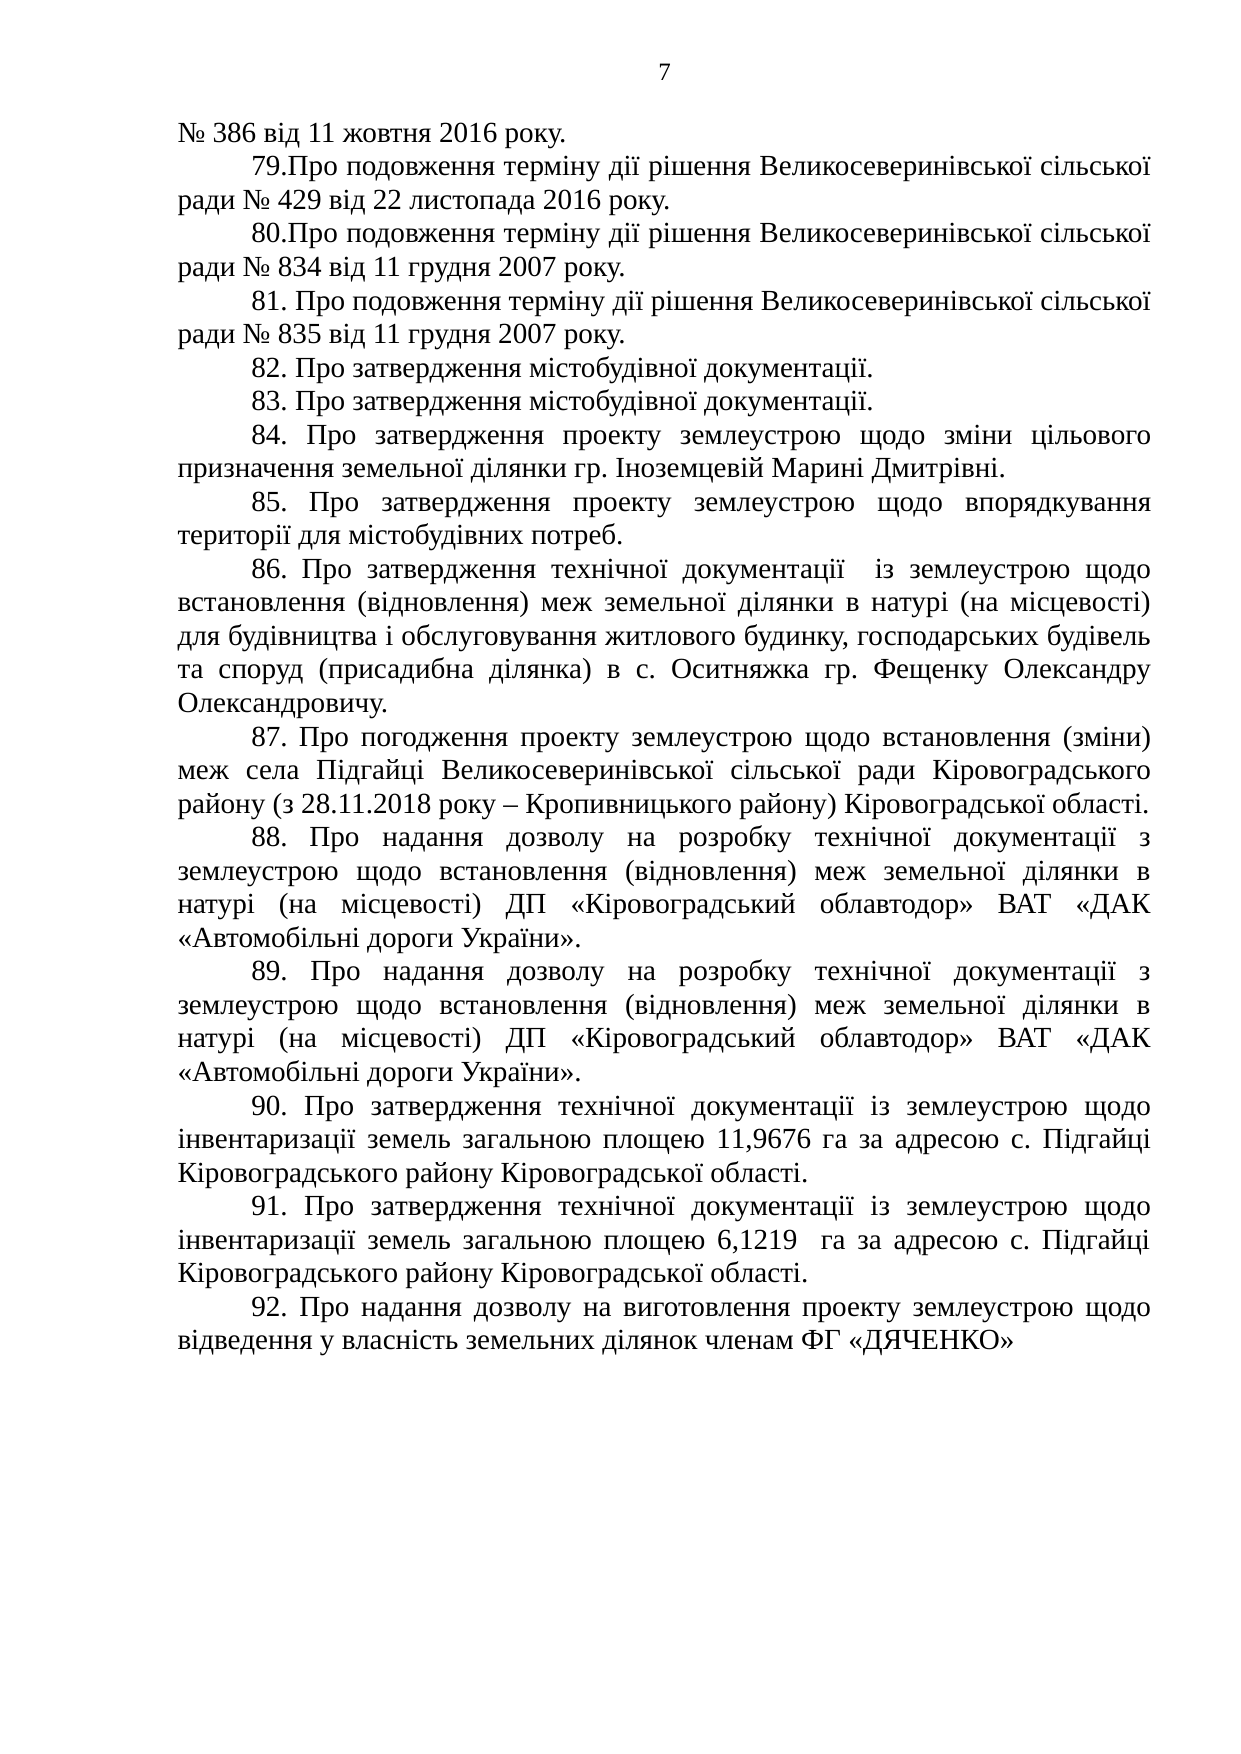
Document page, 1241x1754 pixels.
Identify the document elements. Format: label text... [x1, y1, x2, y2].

text 90. Про затвердження технічної документації із землеустрою щодо інвентаризації земель загальною площею 11,9676 га за адресою с. Підгайці Кіровоградського району Кіровоградської області. [177, 1088, 1152, 1188]
text 84. Про затвердження проекту землеустрою щодо зміни цільового призначення земельної ділянки гр. Іноземцевій Марині Дмитрівні. [177, 417, 1152, 484]
text 91. Про затвердження технічної документації із землеустрою щодо інвентаризації земель загальною площею 6,1219 га за адресою с. Підгайці Кіровоградського району Кіровоградської області. [177, 1188, 1152, 1289]
text 88. Про надання дозволу на розробку технічної документації з землеустрою щодо встановлення (відновлення) меж земельної ділянки в натурі (на місцевості) ДП «Кіровоградський облавтодор» ВАТ «ДАК «Автомобільні дороги України». [177, 819, 1152, 953]
text 80.Про подовження терміну дії рішення Великосеверинівської сільської ради № 834 від 11 грудня 2007 року. [177, 216, 1152, 283]
text 87. Про погодження проекту землеустрою щодо встановлення (зміни) меж села Підгайці Великосеверинівської сільської ради Кіровоградського району (з 28.11.2018 року – Кропивницького району) Кіровоградської області. [177, 719, 1152, 819]
text 89. Про надання дозволу на розробку технічної документації з землеустрою щодо встановлення (відновлення) меж земельної ділянки в натурі (на місцевості) ДП «Кіровоградський облавтодор» ВАТ «ДАК «Автомобільні дороги України». [177, 953, 1152, 1088]
text 83. Про затвердження містобудівної документації. [177, 383, 1152, 417]
text № 386 від 11 жовтня 2016 року. [177, 115, 1152, 148]
text 81. Про подовження терміну дії рішення Великосеверинівської сільської ради № 835 від 11 грудня 2007 року. [177, 283, 1152, 350]
text 79.Про подовження терміну дії рішення Великосеверинівської сільської ради № 429 від 22 листопада 2016 року. [177, 148, 1152, 216]
text 85. Про затвердження проекту землеустрою щодо впорядкування території для містобудівних потреб. [177, 484, 1152, 551]
text 92. Про надання дозволу на виготовлення проекту землеустрою щодо відведення у власність земельних ділянок членам ФГ «ДЯЧЕНКО» [177, 1289, 1152, 1356]
text 86. Про затвердження технічної документації із землеустрою щодо встановлення (відновлення) меж земельної ділянки в натурі (на місцевості) для будівництва і обслуговування житлового будинку, господарських будівель та споруд (присадибна ділянка) в с. Оситняжка гр. Фещенку Олександру Олександровичу. [177, 551, 1152, 719]
text 82. Про затвердження містобудівної документації. [177, 350, 1152, 383]
